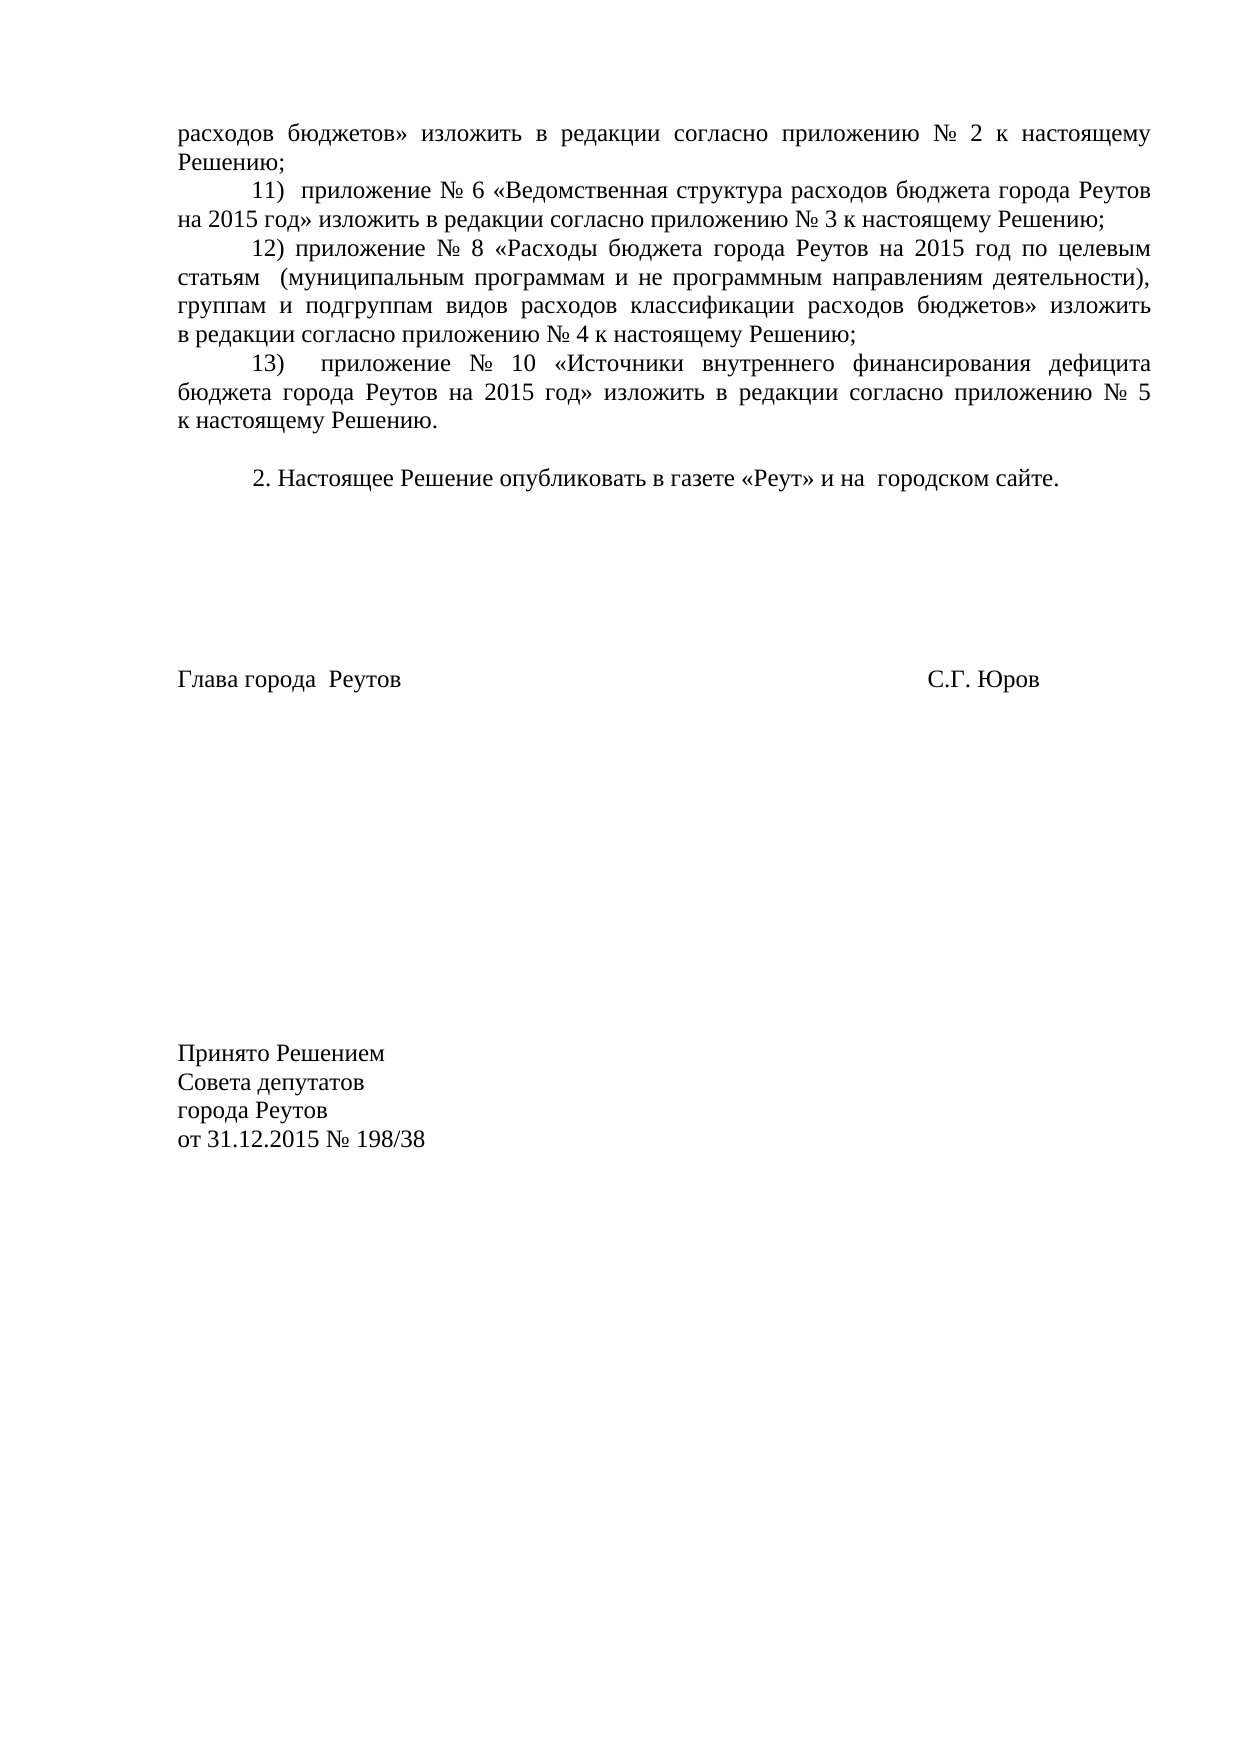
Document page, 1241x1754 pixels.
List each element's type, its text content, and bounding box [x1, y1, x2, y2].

text 2. Настоящее Решение опубликовать в газете «Реут» и на городском сайте. [177, 463, 1152, 492]
text 12) приложение № 8 «Расходы бюджета города Реутов на 2015 год по целевым статьям (муниципальным программам и не программным направлениям деятельности), группам и подгруппам видов расходов классификации расходов бюджетов» изложить в редакции согласно приложению № 4 к настоящему Решению; [177, 233, 1152, 348]
text Совета депутатов [177, 1067, 1152, 1096]
text 13) приложение № 10 «Источники внутреннего финансирования дефицита бюджета города Реутов на 2015 год» изложить в редакции согласно приложению № 5 к настоящему Решению. [177, 348, 1152, 434]
text города Реутов [177, 1096, 1152, 1124]
text Принято Решением [177, 1038, 1152, 1067]
text от 31.12.2015 № 198/38 [177, 1124, 1152, 1153]
text Глава города Реутов С.Г. Юров [177, 664, 1152, 693]
text 11) приложение № 6 «Ведомственная структура расходов бюджета города Реутов на 2015 год» изложить в редакции согласно приложению № 3 к настоящему Решению; [177, 176, 1152, 233]
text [177, 118, 1152, 176]
